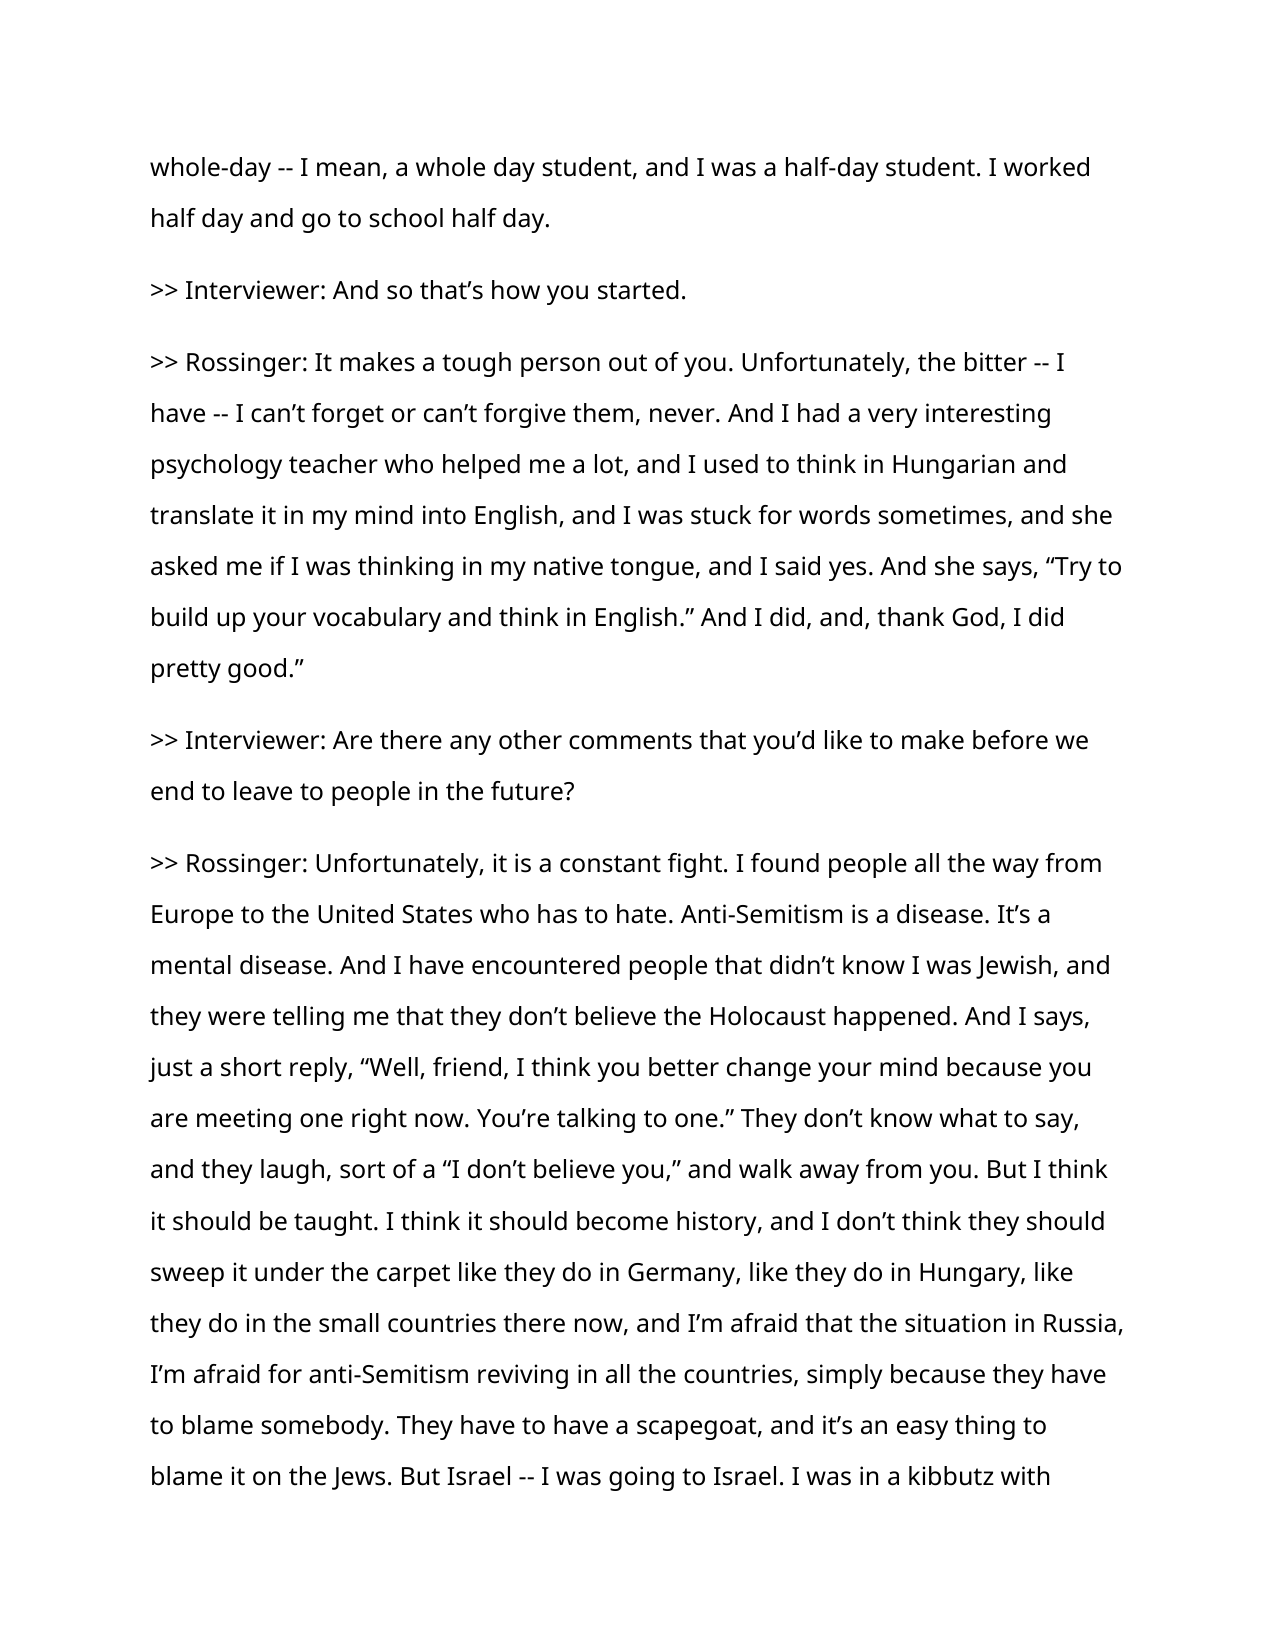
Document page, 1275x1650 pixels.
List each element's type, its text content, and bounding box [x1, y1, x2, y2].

text >> Rossinger: It makes a tough person out of you. Unfortunately, the bitter -- I have -- I can’t forget or can’t forgive them, never. And I had a very interesting psychology teacher who helped me a lot, and I used to think in Hungarian and translate it in my mind into English, and I was stuck for words sometimes, and she asked me if I was thinking in my native tongue, and I said yes. And she says, “Try to build up your vocabulary and think in English.” And I did, and, thank God, I did pretty good.” [150, 345, 1125, 685]
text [150, 846, 1125, 1492]
text >> Interviewer: Are there any other comments that you’d like to make before we end to leave to people in the future? [150, 723, 1125, 808]
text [150, 150, 1125, 235]
text >> Interviewer: And so that’s how you started. [150, 273, 1125, 307]
